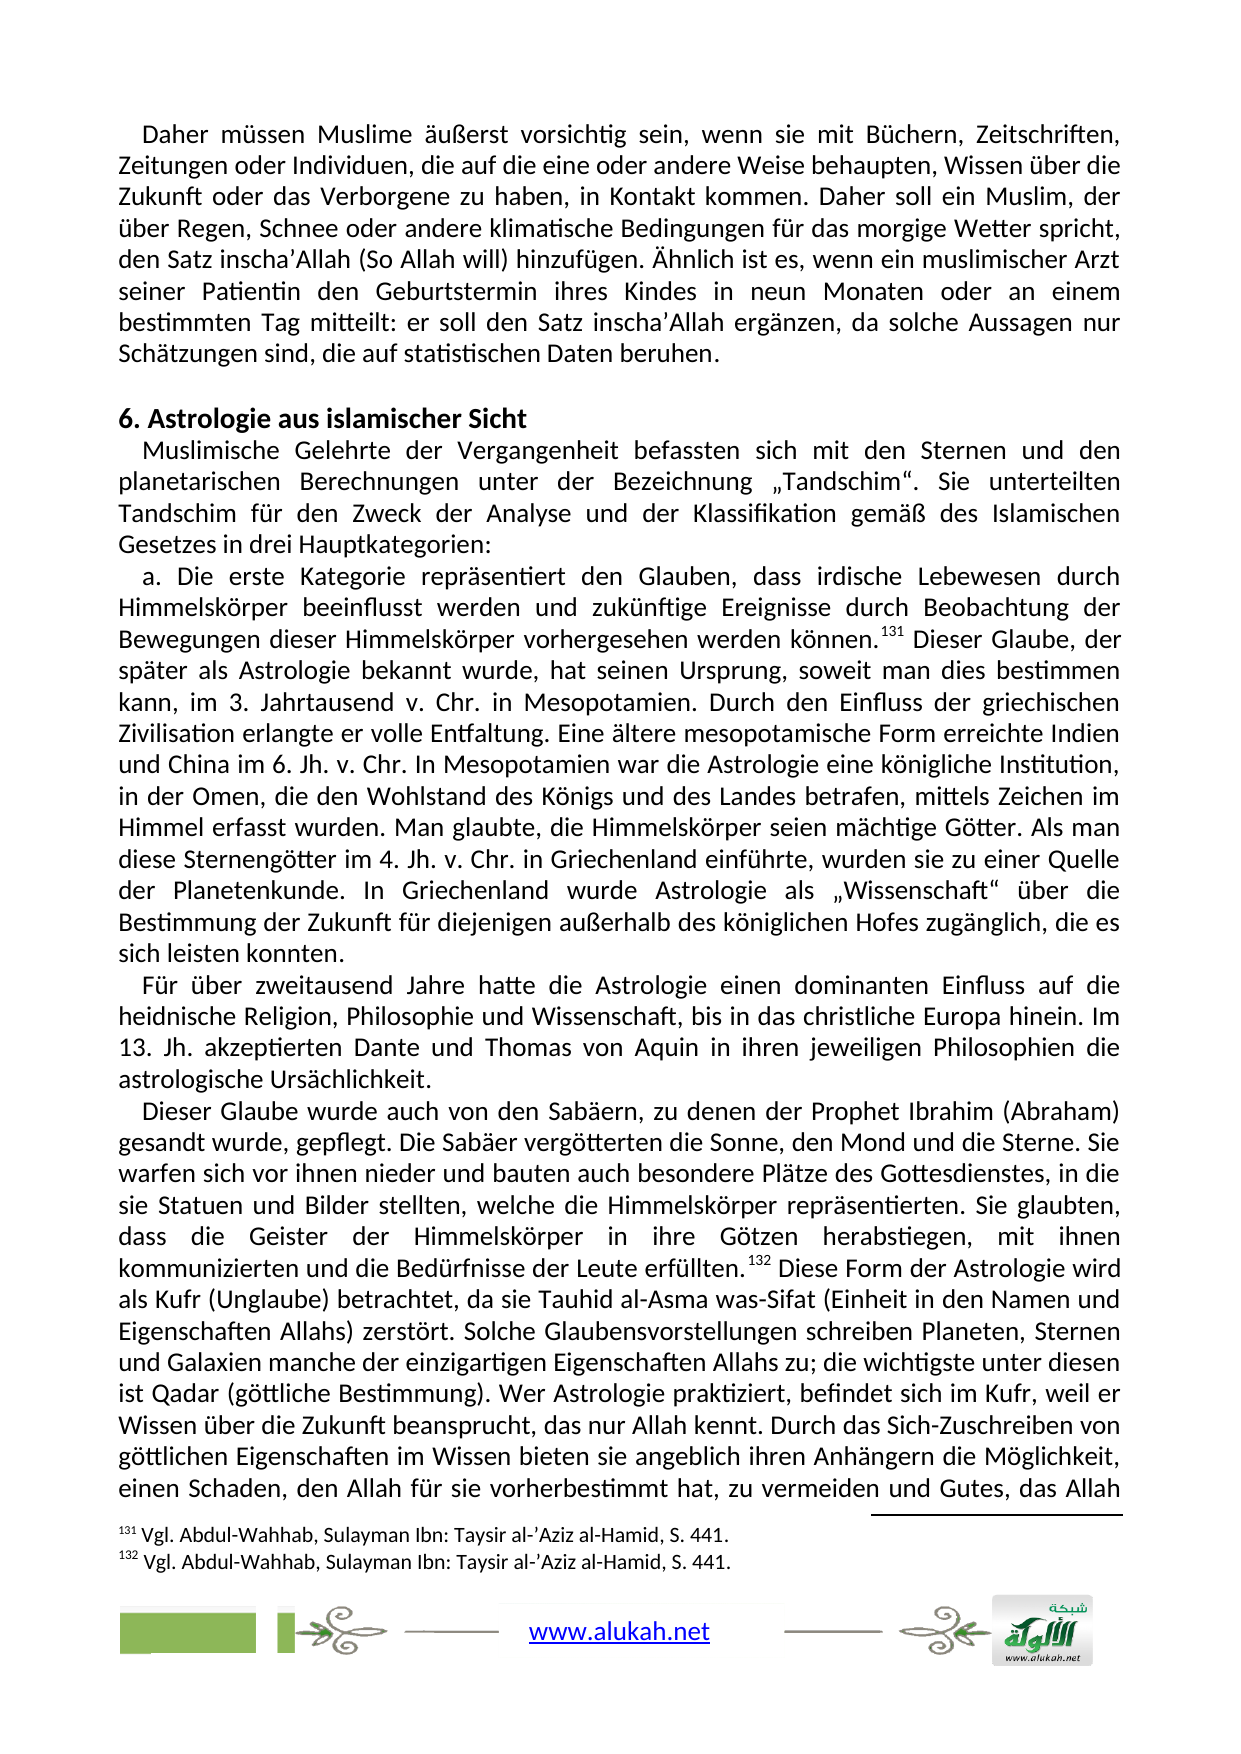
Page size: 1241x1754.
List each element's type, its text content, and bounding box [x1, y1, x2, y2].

text 6. Astrologie aus islamischer Sicht [118, 401, 1122, 435]
text Daher müssen Muslime äußerst vorsichtig sein, wenn sie mit Büchern, Zeitschriften, Zeitungen oder Individuen, die auf die eine oder andere Weise behaupten, Wissen über die Zukunft oder das Verborgene zu haben, in Kontakt kommen. Daher soll ein Muslim, der über Regen, Schnee oder andere klimatische Bedingungen für das morgige Wetter spricht, den Satz inscha’Allah (So Allah will) hinzufügen. Ähnlich ist es, wenn ein muslimischer Arzt seiner Patientin den Geburtstermin ihres Kindes in neun Monaten oder an einem bestimmten Tag mitteilt: er soll den Satz inscha’Allah ergänzen, da solche Aussagen nur Schätzungen sind, die auf statistischen Daten beruhen. [118, 118, 1122, 370]
picture [118, 1591, 1094, 1673]
text Für über zweitausend Jahre hatte die Astrologie einen dominanten Einfluss auf die heidnische Religion, Philosophie und Wissenschaft, bis in das christliche Europa hinein. Im 13. Jh. akzeptierten Dante und Thomas von Aquin in ihren jeweiligen Philosophien die astrologische Ursächlichkeit. [118, 969, 1122, 1095]
text Muslimische Gelehrte der Vergangenheit befassten sich mit den Sternen und den planetarischen Berechnungen unter der Bezeichnung „Tandschim“. Sie unterteilten Tandschim für den Zweck der Analyse und der Klassifikation gemäß des Islamischen Gesetzes in drei Hauptkategorien: [118, 435, 1122, 561]
text a. Die erste Kategorie repräsentiert den Glauben, dass irdische Lebewesen durch Himmelskörper beeinflusst werden und zukünftige Ereignisse durch Beobachtung der Bewegungen dieser Himmelskörper vorhergesehen werden können. Dieser Glaube, der später als Astrologie bekannt wurde, hat seinen Ursprung, soweit man dies bestimmen kann, im 3. Jahrtausend v. Chr. in Mesopotamien. Durch den Einfluss der griechischen Zivilisation erlangte er volle Entfaltung. Eine ältere mesopotamische Form erreichte Indien und China im 6. Jh. v. Chr. In Mesopotamien war die Astrologie eine königliche Institution, in der Omen, die den Wohlstand des Königs und des Landes betrafen, mittels Zeichen im Himmel erfasst wurden. Man glaubte, die Himmelskörper seien mächtige Götter. Als man diese Sternengötter im 4. Jh. v. Chr. in Griechenland einführte, wurden sie zu einer Quelle der Planetenkunde. In Griechenland wurde Astrologie als „Wissenschaft“ über die Bestimmung der Zukunft für diejenigen außerhalb des königlichen Hofes zugänglich, die es sich leisten konnten. [118, 561, 1122, 969]
